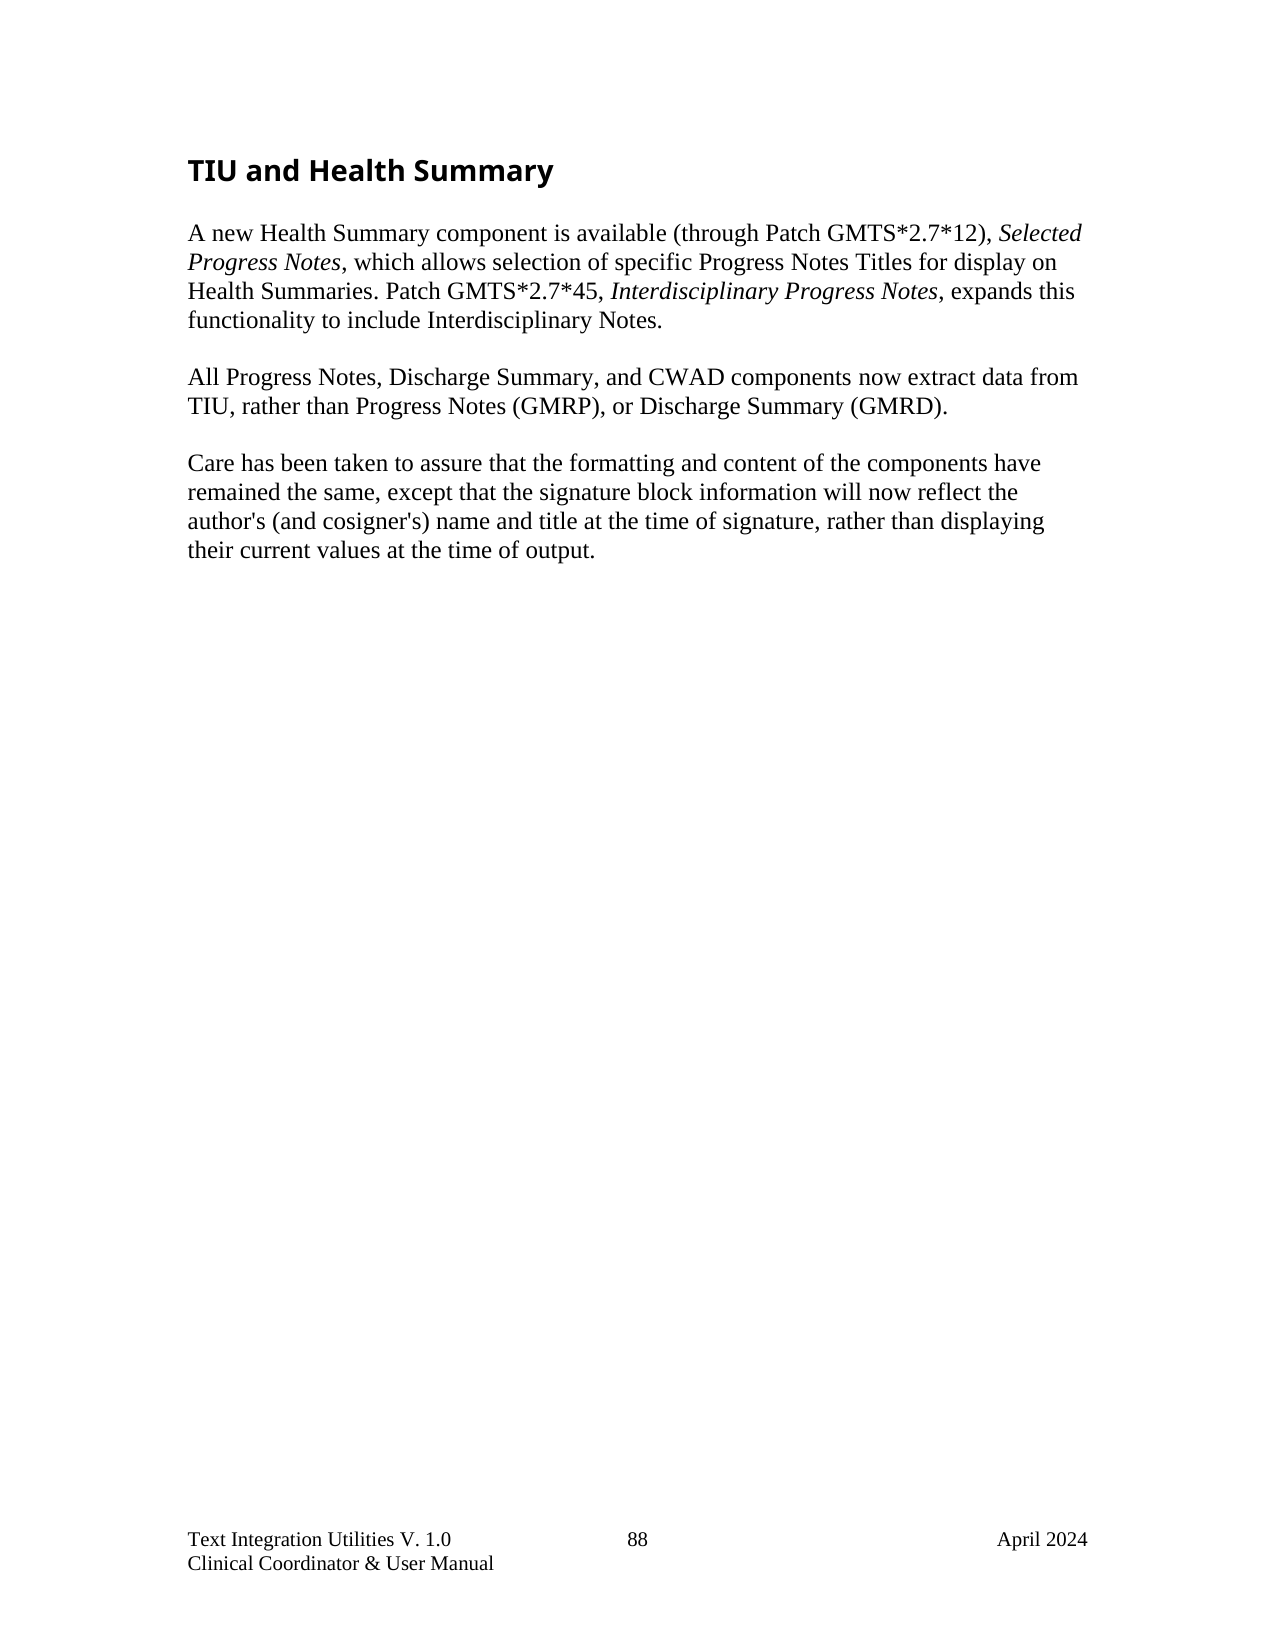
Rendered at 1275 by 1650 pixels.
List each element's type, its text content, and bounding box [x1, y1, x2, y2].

subtitle TIU and Health Summary [187, 150, 1087, 190]
text Care has been taken to assure that the formatting and content of the components have remained the same, except that the signature block information will now reflect the author's (and cosigner's) name and title at the time of signature, rather than displaying their current values at the time of output. [187, 448, 1087, 563]
text All Progress Notes, Discharge Summary, and CWAD components now extract data from TIU, rather than Progress Notes (GMRP), or Discharge Summary (GMRD). [187, 362, 1087, 420]
text A new Health Summary component is available (through Patch GMTS*2.7*12), Selected Progress Notes, which allows selection of specific Progress Notes Titles for display on Health Summaries. Patch GMTS*2.7*45, Interdisciplinary Progress Notes, expands this functionality to include Interdisciplinary Notes. [187, 218, 1087, 333]
